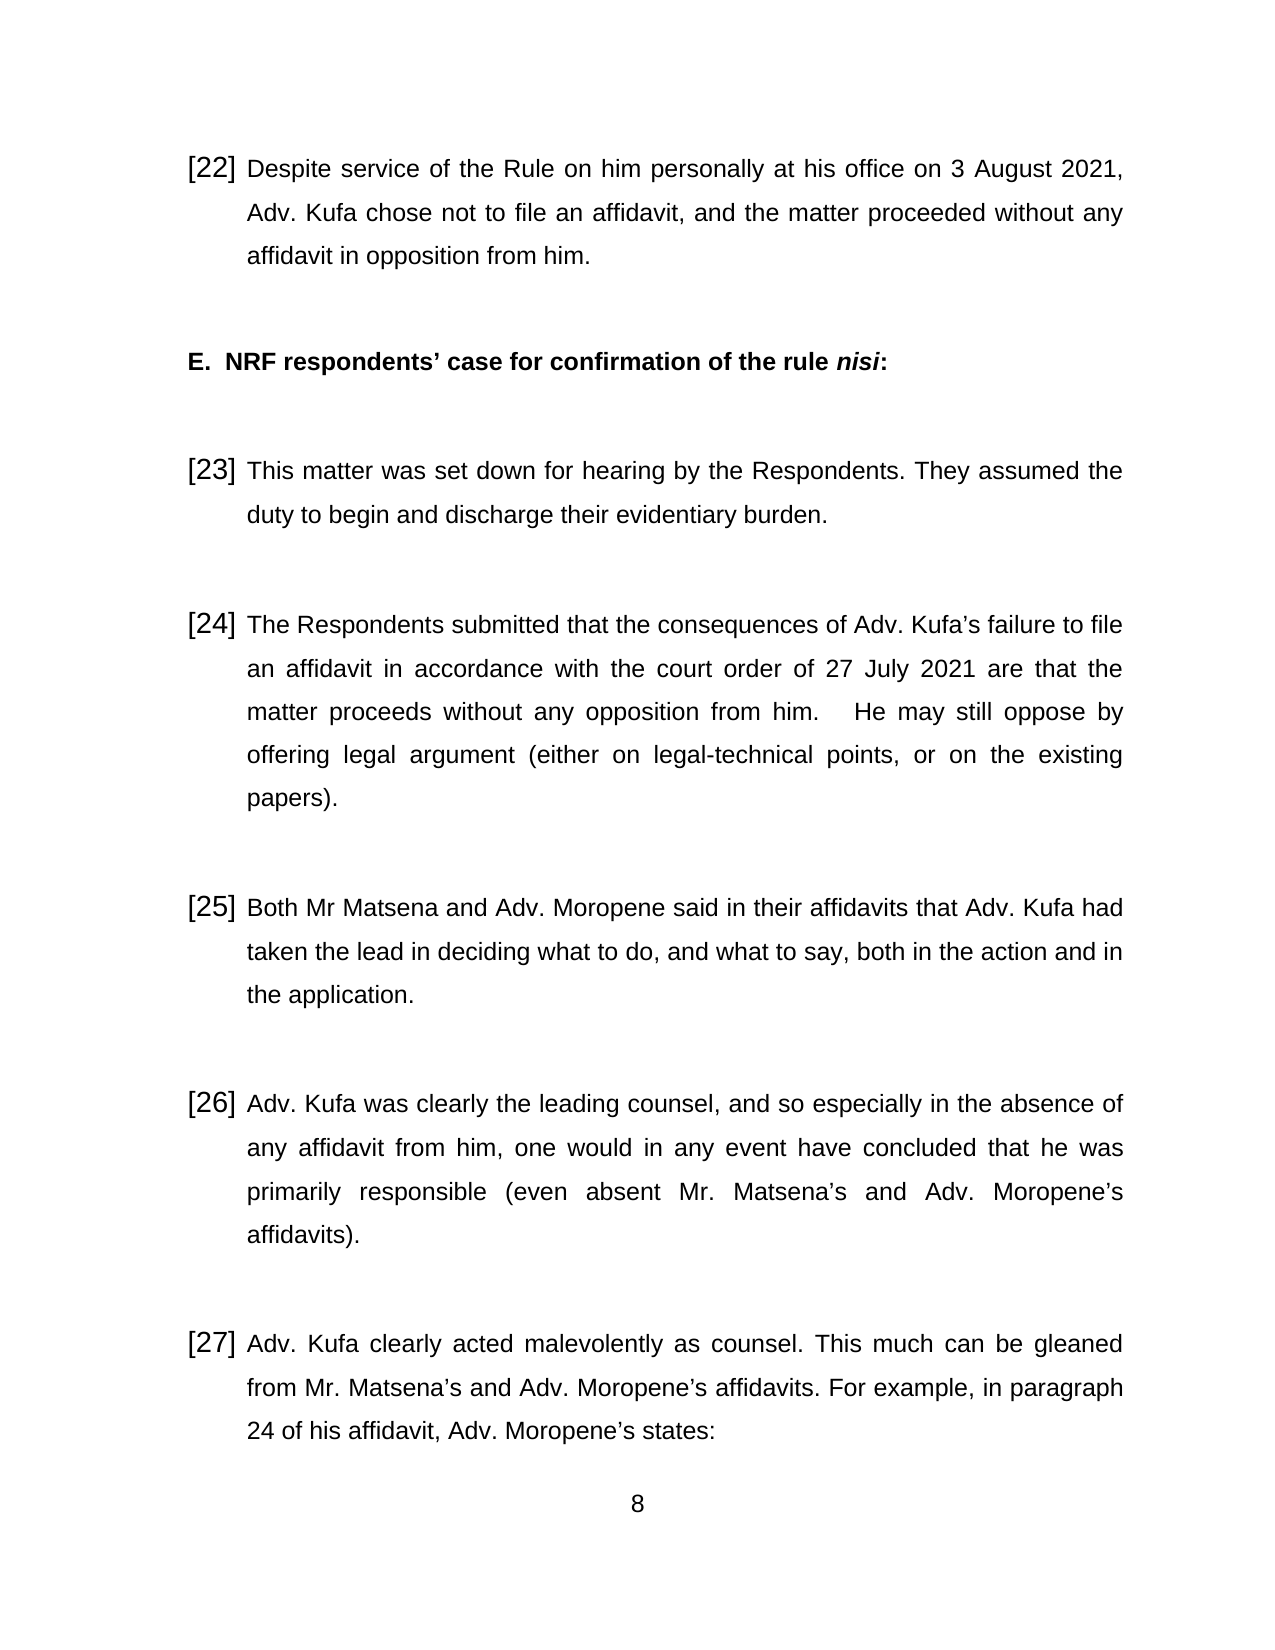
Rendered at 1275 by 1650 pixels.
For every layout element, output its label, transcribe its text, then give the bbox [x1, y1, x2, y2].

list Despite service of the Rule on him personally at his office on 3 August 2021, Adv. Kufa chose not to file an affidavit, and the matter proceeded without any affidavit in opposition from him. [187, 150, 1125, 270]
list Adv. Kufa clearly acted malevolently as counsel. This much can be gleaned from Mr. Matsena’s and Adv. Moropene’s affidavits. For example, in paragraph 24 of his affidavit, Adv. Moropene’s states: [187, 1325, 1125, 1445]
list NRF respondents’ case for confirmation of the rule nisi: [187, 347, 1125, 375]
list Adv. Kufa was clearly the leading counsel, and so especially in the absence of any affidavit from him, one would in any event have concluded that he was primarily responsible (even absent Mr. Matsena’s and Adv. Moropene’s affidavits). [187, 1085, 1125, 1248]
list This matter was set down for hearing by the Respondents. They assumed the duty to begin and discharge their evidentiary burden. [187, 452, 1125, 529]
list Both Mr Matsena and Adv. Moropene said in their affidavits that Adv. Kufa had taken the lead in deciding what to do, and what to say, both in the action and in the application. [187, 889, 1125, 1008]
list The Respondents submitted that the consequences of Adv. Kufa’s failure to file an affidavit in accordance with the court order of 27 July 2021 are that the matter proceeds without any opposition from him. He may still oppose by offering legal argument (either on legal-technical points, or on the existing papers). [187, 606, 1125, 812]
